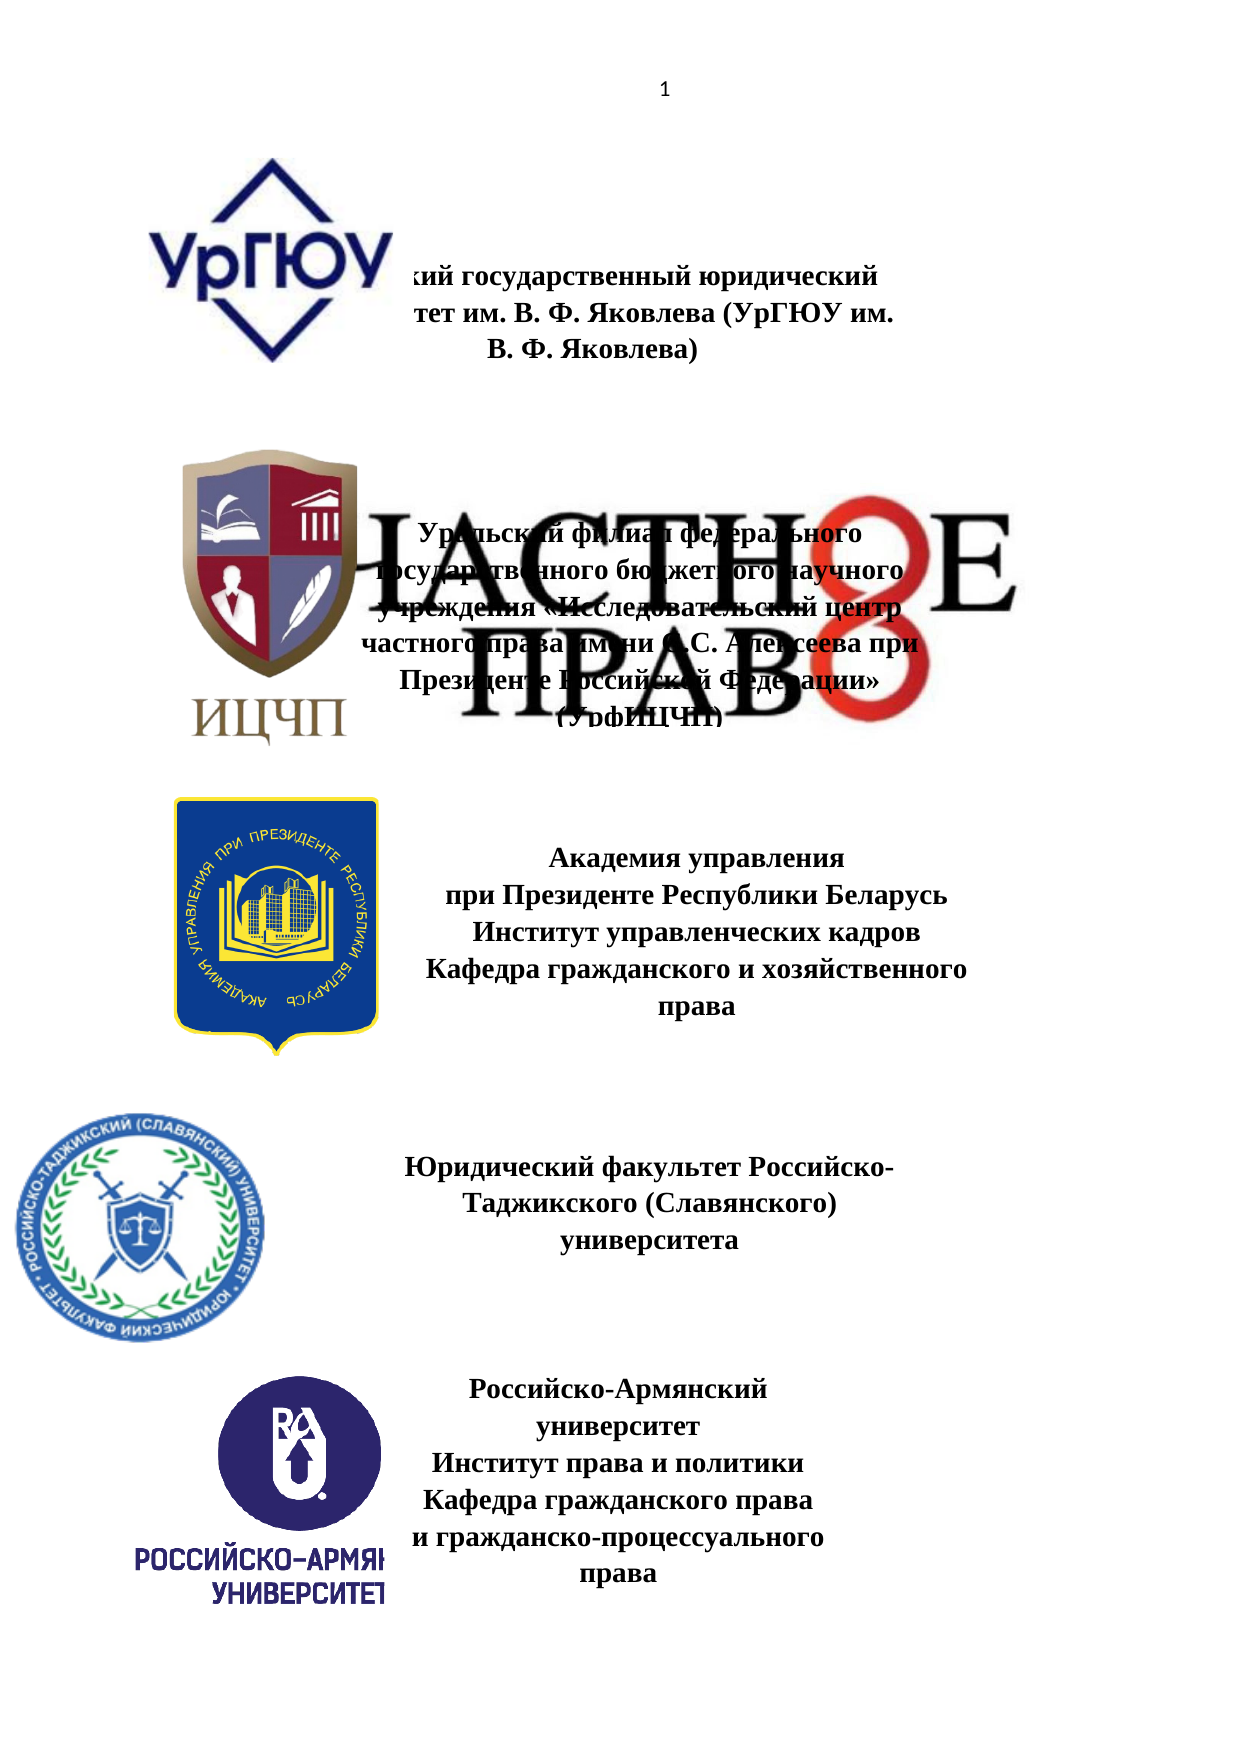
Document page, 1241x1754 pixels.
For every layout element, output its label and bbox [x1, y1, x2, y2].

picture [0, 129, 1152, 1352]
picture [135, 1376, 384, 1604]
